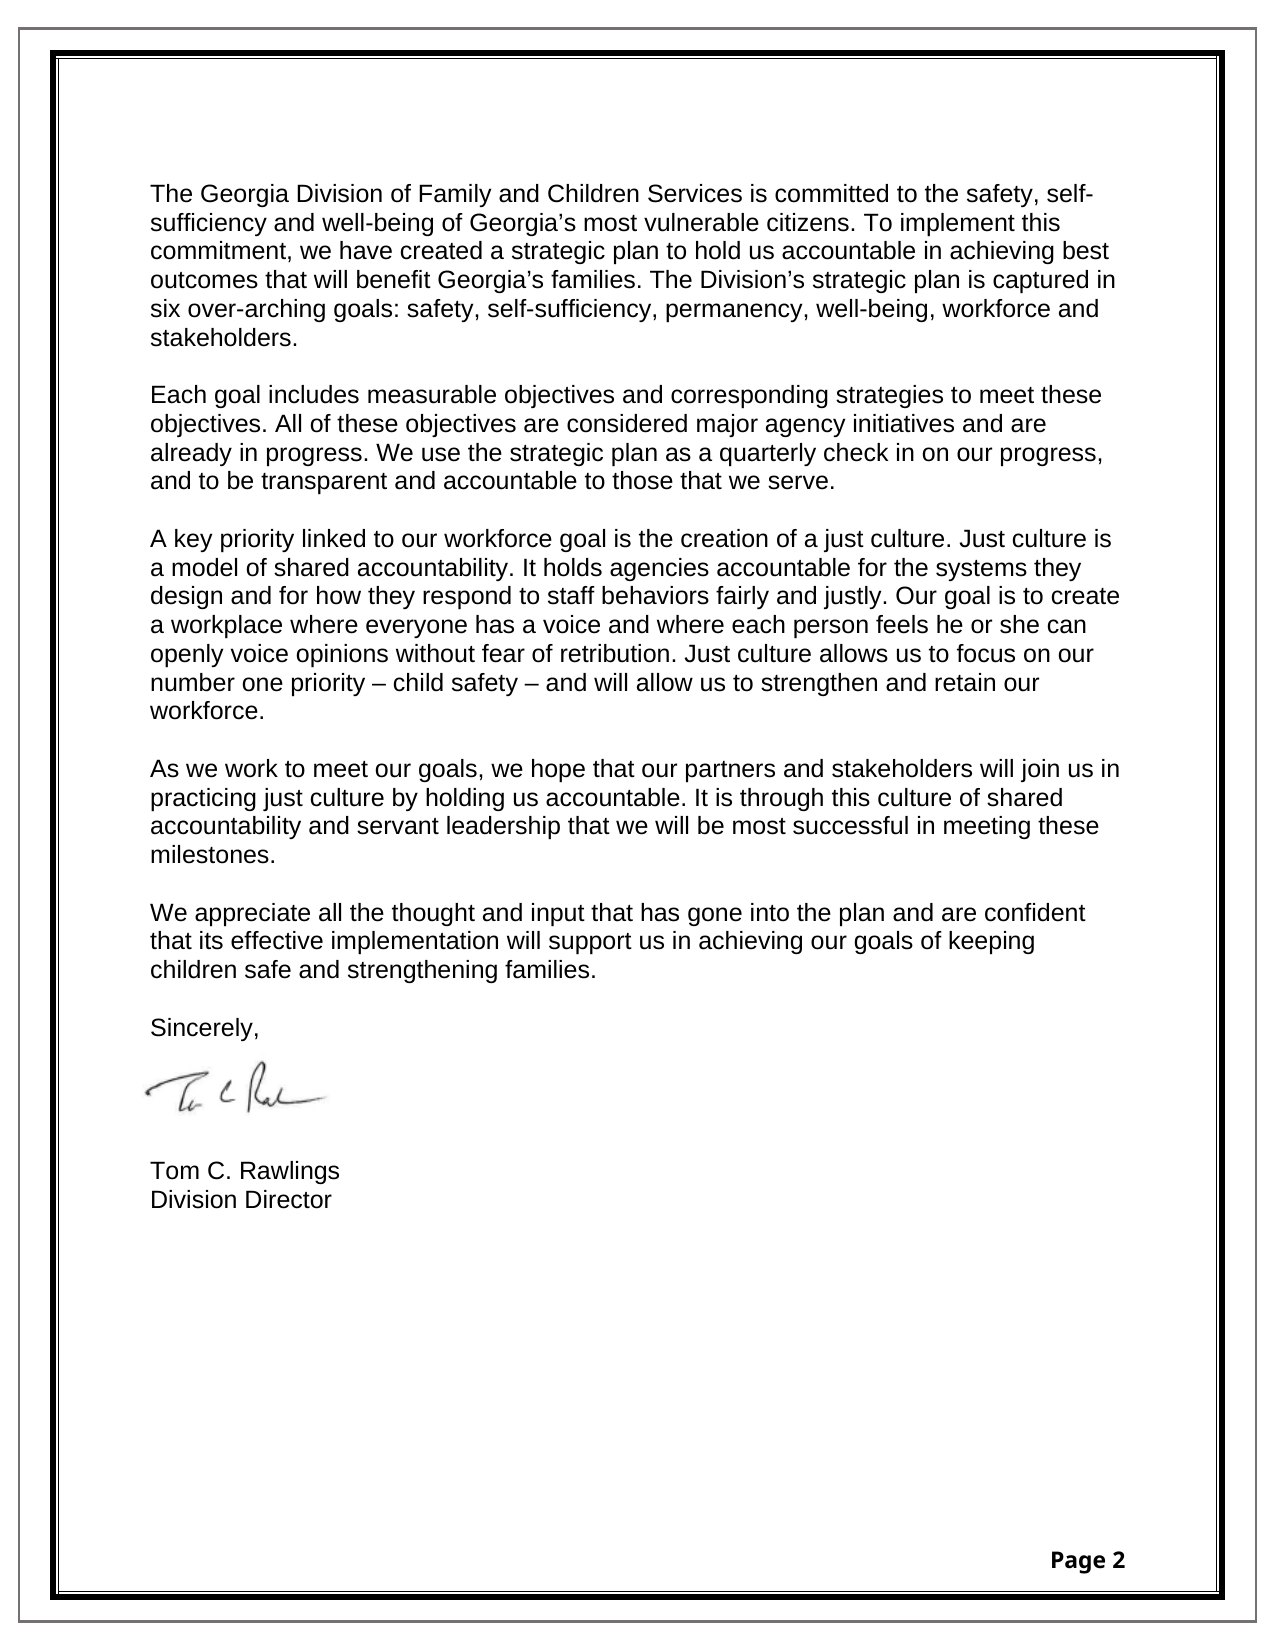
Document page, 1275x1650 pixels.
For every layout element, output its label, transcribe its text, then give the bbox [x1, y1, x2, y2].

text Each goal includes measurable objectives and corresponding strategies to meet these objectives. All of these objectives are considered major agency initiatives and are already in progress. We use the strategic plan as a quarterly check in on our progress, and to be transparent and accountable to those that we serve. [150, 380, 1125, 495]
text The Georgia Division of Family and Children Services is committed to the safety, self-sufficiency and well-being of Georgia’s most vulnerable citizens. To implement this commitment, we have created a strategic plan to hold us accountable in achieving best outcomes that will benefit Georgia’s families. The Division’s strategic plan is captured in six over-arching goals: safety, self-sufficiency, permanency, well-being, workforce and stakeholders. [150, 179, 1125, 351]
text Tom C. Rawlings [150, 1156, 1125, 1185]
text We appreciate all the thought and input that has gone into the plan and are confident that its effective implementation will support us in achieving our goals of keeping children safe and strengthening families. [150, 897, 1125, 984]
text Division Director [150, 1185, 1125, 1214]
text A key priority linked to our workforce goal is the creation of a just culture. Just culture is a model of shared accountability. It holds agencies accountable for the systems they design and for how they respond to staff behaviors fairly and justly. Our goal is to create a workplace where everyone has a voice and where each person feels he or she can openly voice opinions without fear of retribution. Just culture allows us to focus on our number one priority – child safety – and will allow us to strengthen and retain our workforce. [150, 524, 1125, 725]
text As we work to meet our goals, we hope that our partners and stakeholders will join us in practicing just culture by holding us accountable. It is through this culture of shared accountability and servant leadership that we will be most successful in meeting these milestones. [150, 754, 1125, 869]
text Sincerely, [150, 1012, 1125, 1041]
